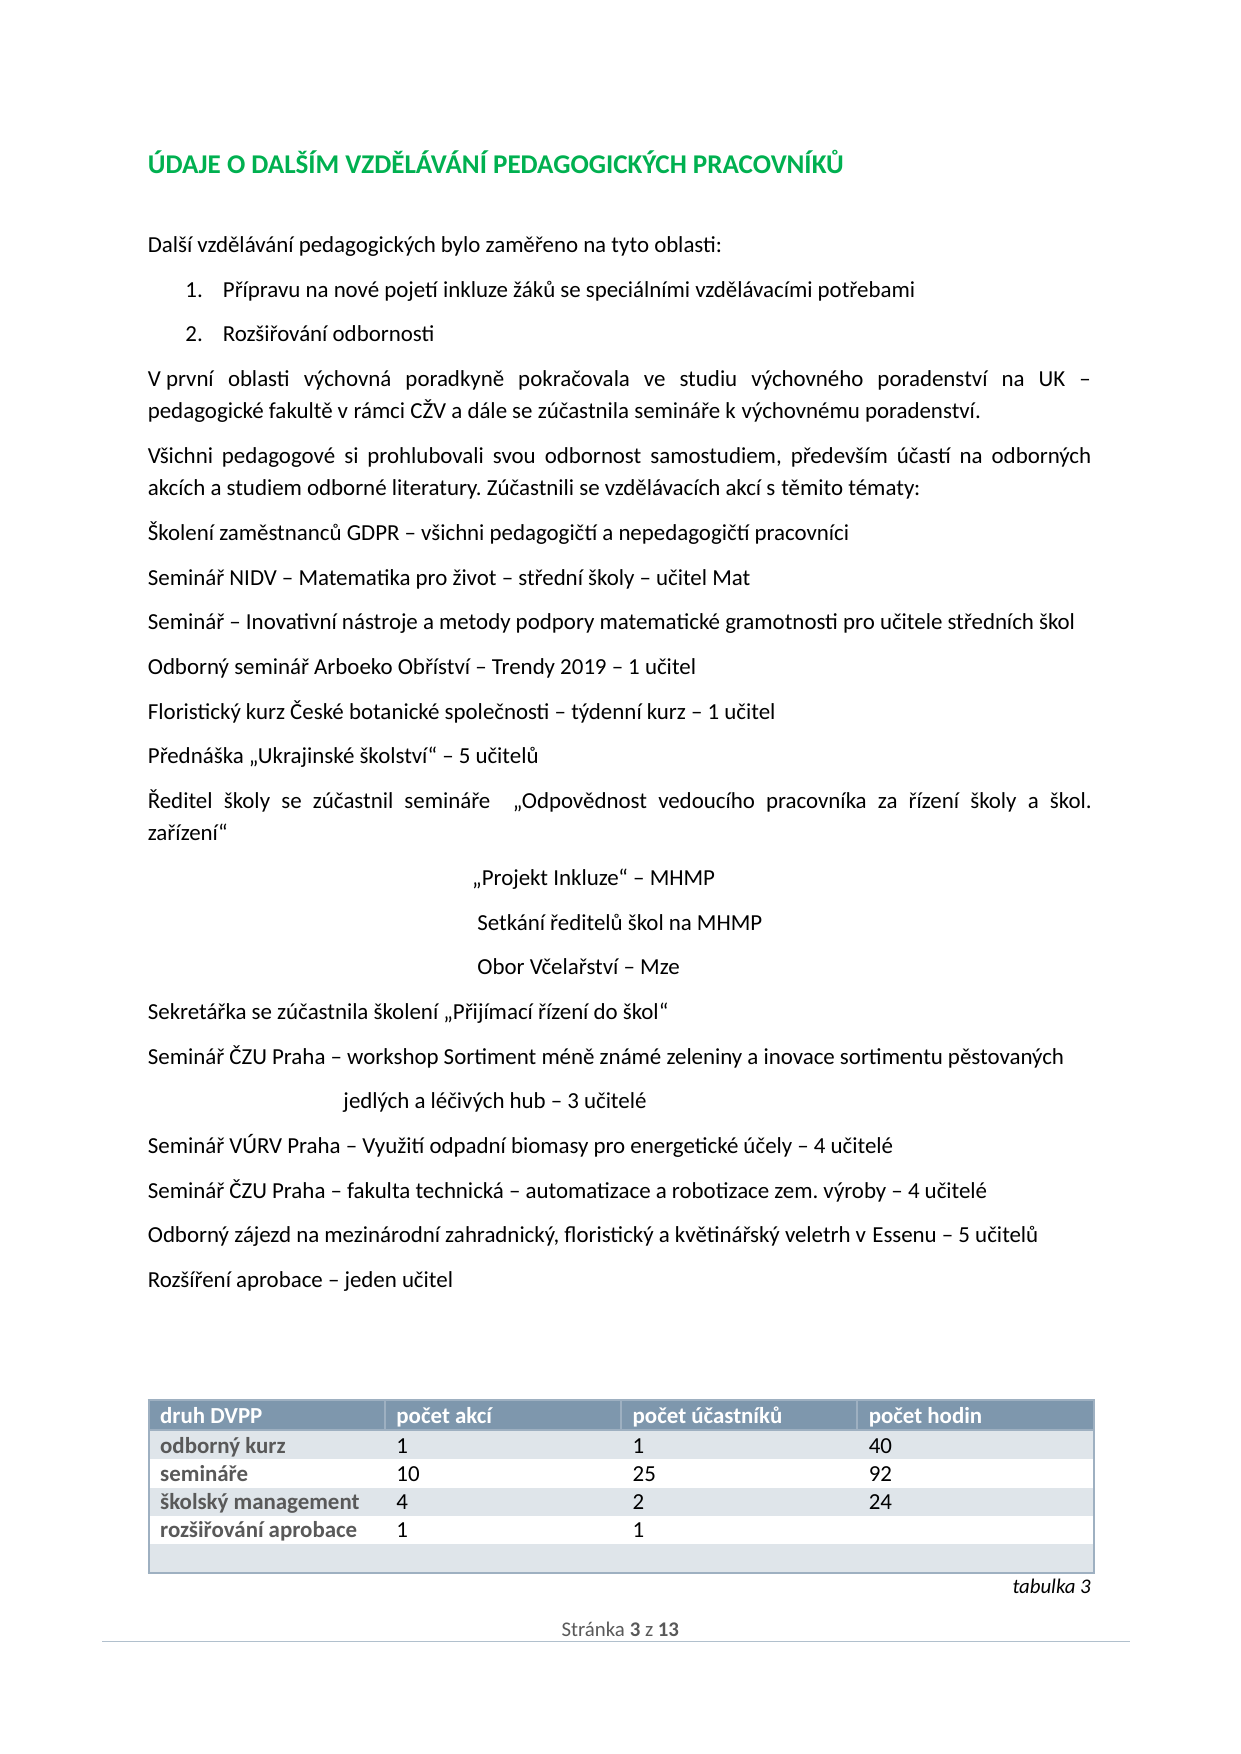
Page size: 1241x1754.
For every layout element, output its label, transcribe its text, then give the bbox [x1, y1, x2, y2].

text Floristický kurz České botanické společnosti – týdenní kurz – 1 učitel [148, 697, 1093, 725]
table_cell [621, 1544, 857, 1572]
text Odborný zájezd na mezinárodní zahradnický, floristický a květinářský veletrh v Essenu – 5 učitelů [148, 1221, 1093, 1248]
table_cell 1 [621, 1431, 857, 1459]
table_header počet akcí [386, 1401, 620, 1429]
table_cell 10 [385, 1460, 621, 1487]
table_cell 4 [385, 1488, 621, 1516]
table_cell 24 [857, 1488, 1093, 1516]
table_header druh DVPP [150, 1401, 384, 1429]
text Seminář VÚRV Praha – Využití odpadní biomasy pro energetické účely – 4 učitelé [148, 1131, 1093, 1159]
text Sekretářka se zúčastnila školení „Přijímací řízení do škol“ [148, 997, 1093, 1025]
table_cell 40 [857, 1431, 1093, 1459]
text Seminář – Inovativní nástroje a metody podpory matematické gramotnosti pro učitele středních škol [148, 607, 1093, 635]
text jedlých a léčivých hub – 3 učitelé [148, 1086, 1093, 1114]
text Všichni pedagogové si prohlubovali svou odbornost samostudiem, především účastí na odborných akcích a studiem odborné literatury. Zúčastnili se vzdělávacích akcí s těmito tématy: [148, 441, 1093, 501]
text Seminář NIDV – Matematika pro život – střední školy – učitel Mat [148, 563, 1093, 591]
table_cell 92 [857, 1460, 1093, 1487]
text Další vzdělávání pedagogických bylo zaměřeno na tyto oblasti: [148, 230, 1093, 258]
text Odborný seminář Arboeko Obříství – Trendy 2019 – 1 učitel [148, 652, 1093, 680]
text Seminář ČZU Praha – workshop Sortiment méně známé zeleniny a inovace sortimentu pěstovaných [148, 1042, 1093, 1070]
table_cell [385, 1544, 621, 1572]
text Školení zaměstnanců GDPR – všichni pedagogičtí a nepedagogičtí pracovníci [148, 518, 1093, 546]
table_cell 1 [385, 1516, 621, 1543]
text Setkání ředitelů škol na MHMP [148, 908, 1093, 936]
text „Projekt Inkluze“ – MHMP [148, 863, 1093, 891]
list Rozšiřování odbornosti [185, 319, 1093, 348]
table_cell semináře [150, 1460, 385, 1487]
text Seminář ČZU Praha – fakulta technická – automatizace a robotizace zem. výroby – 4 učitelé [148, 1176, 1093, 1204]
text Přednáška „Ukrajinské školství“ – 5 učitelů [148, 741, 1093, 769]
table_cell 2 [621, 1488, 857, 1516]
text Ředitel školy se zúčastnil semináře „Odpovědnost vedoucího pracovníka za řízení školy a škol. zařízení“ [148, 786, 1093, 846]
table_cell [857, 1516, 1093, 1543]
table_header počet účastníků [622, 1401, 856, 1429]
list Přípravu na nové pojetí inkluze žáků se speciálními vzdělávacími potřebami [185, 275, 1093, 303]
table_cell [857, 1544, 1093, 1572]
table_cell 1 [621, 1516, 857, 1543]
subtitle ÚDAJE O DALŠÍM VZDĚLÁVÁNÍ PEDAGOGICKÝCH PRACOVNÍKŮ [148, 148, 1093, 181]
text tabulka 3 [148, 1574, 1093, 1599]
text Obor Včelařství – Mze [148, 952, 1093, 980]
table_header počet hodin [858, 1401, 1093, 1429]
table_cell odborný kurz [150, 1431, 385, 1459]
table_cell 25 [621, 1460, 857, 1487]
table_cell 1 [385, 1431, 621, 1459]
table_cell [150, 1544, 385, 1572]
table_cell školský management [150, 1488, 385, 1516]
text V první oblasti výchovná poradkyně pokračovala ve studiu výchovného poradenství na UK – pedagogické fakultě v rámci CŽV a dále se zúčastnila semináře k výchovnému poradenství. [148, 364, 1093, 424]
text Rozšíření aprobace – jeden učitel [148, 1265, 1093, 1293]
table_cell rozšiřování aprobace [150, 1516, 385, 1543]
